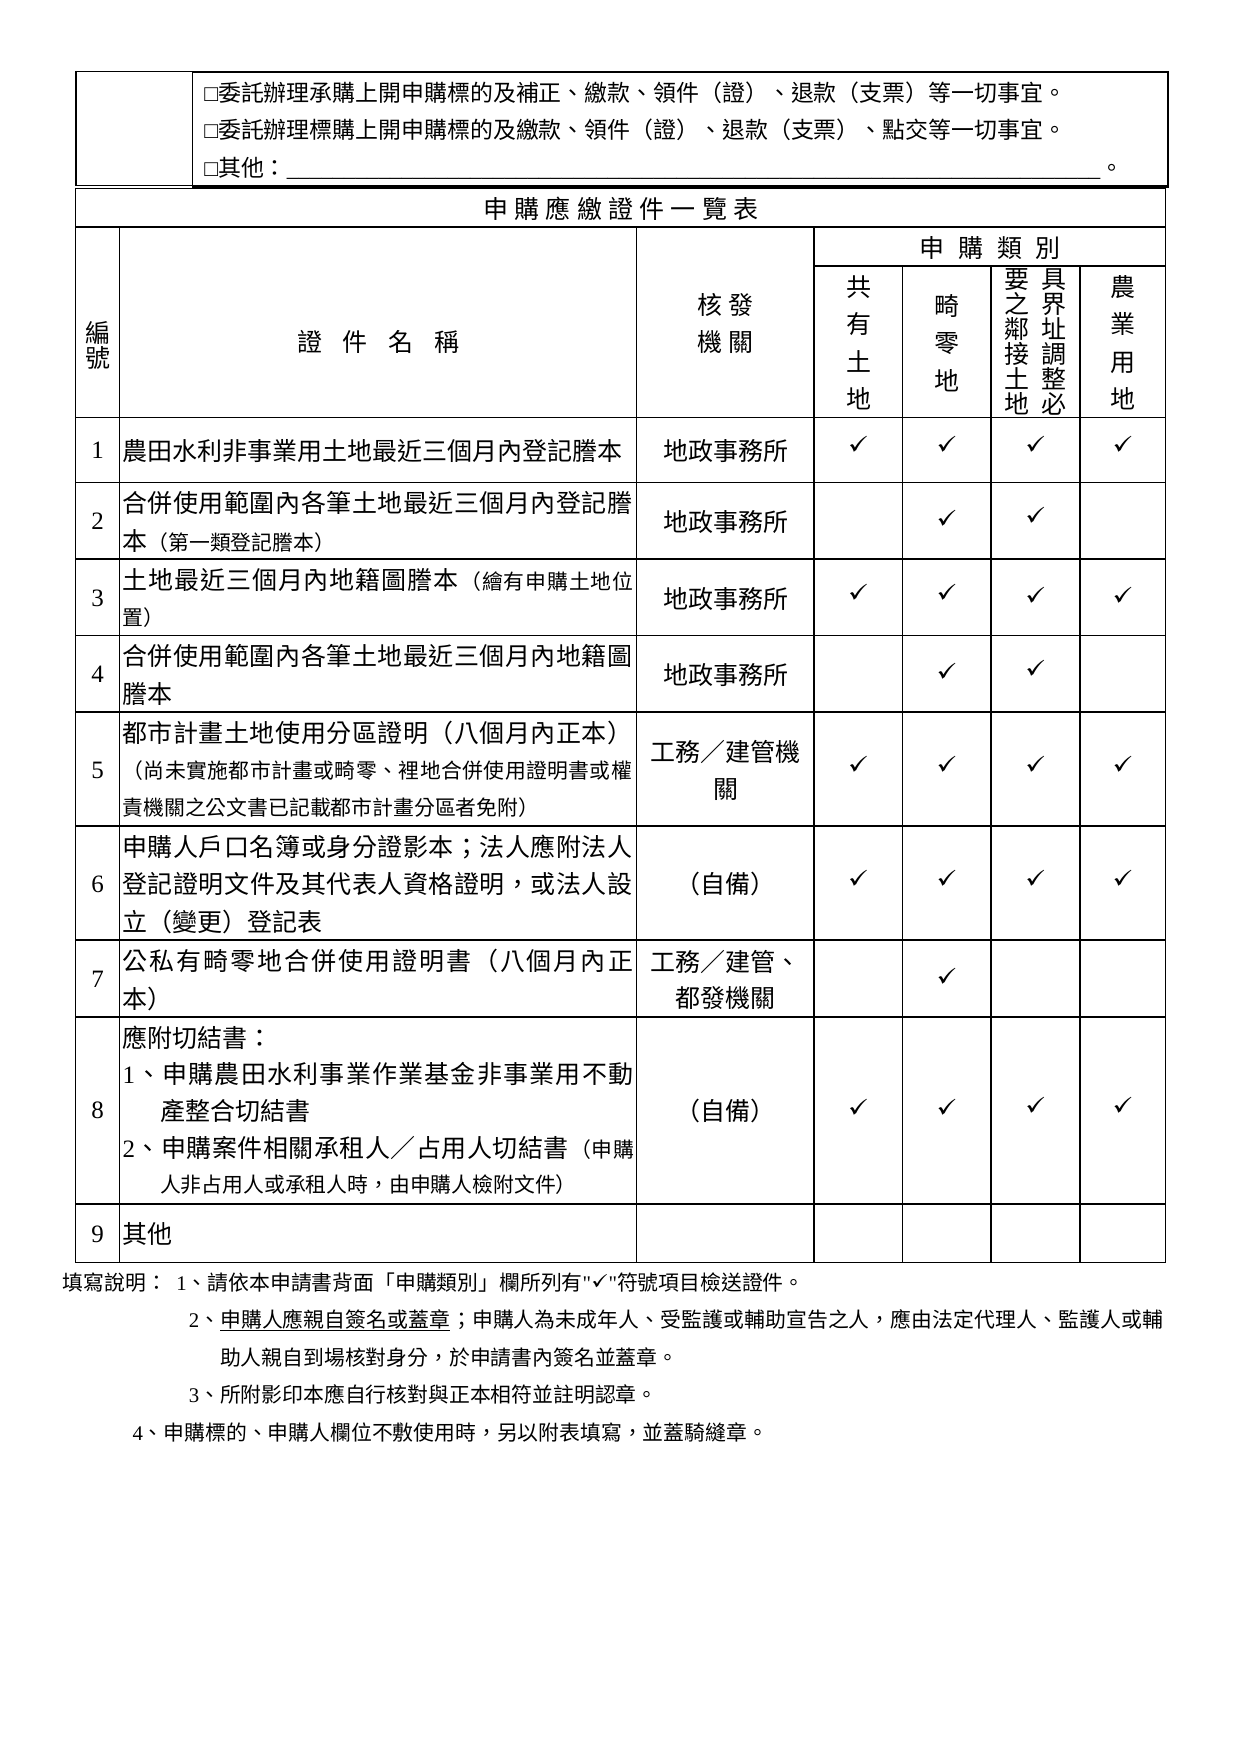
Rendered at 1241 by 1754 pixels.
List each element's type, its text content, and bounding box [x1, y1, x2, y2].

table_cell [815, 560, 902, 635]
table_cell [992, 418, 1079, 482]
text 3、所附影印本應自行核對與正本相符並註明認章。 [188, 1375, 1165, 1413]
table_cell 證件名稱 [120, 228, 636, 417]
table_cell [815, 827, 902, 939]
table_cell （自備） [637, 827, 813, 939]
table_cell 合併使用範圍內各筆土地最近三個月內地籍圖謄本 [120, 636, 636, 711]
table_cell 6 [76, 827, 119, 939]
table_cell 2 [76, 483, 119, 558]
table_cell [992, 1018, 1079, 1202]
table_cell 其他 [120, 1205, 636, 1262]
table_cell 申購人戶口名簿或身分證影本；法人應附法人登記證明文件及其代表人資格證明，或法人設立（變更）登記表 [120, 827, 636, 939]
table_cell [815, 1018, 902, 1202]
table_cell [815, 713, 902, 825]
table_cell 具界址調整必要之鄰接土地 [992, 267, 1079, 417]
table_cell 申 購 類 別 [815, 228, 1165, 265]
table_cell [903, 1018, 990, 1202]
table_cell [992, 636, 1079, 711]
text 2、申購人應親自簽名或蓋章；申購人為未成年人、受監護或輔助宣告之人，應由法定代理人、監護人或輔助人親自到場核對身分，於申請書內簽名並蓋章。 [188, 1300, 1165, 1375]
table_cell [992, 483, 1079, 558]
table_cell [992, 827, 1079, 939]
table_cell [815, 1205, 902, 1262]
table_cell 都市計畫土地使用分區證明（八個月內正本）（尚未實施都市計畫或畸零、裡地合併使用證明書或權責機關之公文書已記載都市計畫分區者免附） [120, 713, 636, 825]
table_cell 地政事務所 [637, 560, 813, 635]
table_cell 地政事務所 [637, 483, 813, 558]
table_cell [1081, 418, 1165, 482]
table_cell [1081, 1205, 1165, 1262]
table_cell 畸 零 地 [903, 267, 990, 417]
table_cell [1081, 941, 1165, 1016]
table_cell [903, 418, 990, 482]
table_cell [903, 827, 990, 939]
table_cell [637, 1205, 813, 1262]
table_cell [1081, 713, 1165, 825]
table_cell [1081, 1018, 1165, 1202]
table_cell [992, 941, 1079, 1016]
text 4、申購標的、申購人欄位不敷使用時，另以附表填寫，並蓋騎縫章。 [75, 1413, 1165, 1450]
table_cell 3 [76, 560, 119, 635]
table_cell [903, 560, 990, 635]
table_cell 共 有 土 地 [815, 267, 902, 417]
table_cell [903, 636, 990, 711]
table_cell 編號 [76, 228, 119, 417]
table_cell □委託辦理承購上開申購標的及補正、繳款、領件（證）、退款（支票）等一切事宜。 □委託辦理標購上開申購標的及繳款、領件（證）、退款（支票）、點交等一切事宜。 □其他：_______________________________________________________________________。 [193, 73, 1167, 185]
table_cell 核發 機關 [637, 228, 813, 417]
table_cell [1081, 483, 1165, 558]
table_cell 工務／建管機關 [637, 713, 813, 825]
table_cell [992, 713, 1079, 825]
table_cell [815, 636, 902, 711]
table_cell 農田水利非事業用土地最近三個月內登記謄本 [120, 418, 636, 482]
table_cell [1081, 560, 1165, 635]
table_cell 4 [76, 636, 119, 711]
table_cell [815, 941, 902, 1016]
table_cell 7 [76, 941, 119, 1016]
table_cell [903, 713, 990, 825]
table_cell [815, 483, 902, 558]
table_cell [903, 1205, 990, 1262]
table_cell 地政事務所 [637, 636, 813, 711]
table_cell [903, 941, 990, 1016]
table_cell 地政事務所 [637, 418, 813, 482]
table_cell [1081, 827, 1165, 939]
table_cell 農 業 用 地 [1081, 267, 1165, 417]
table_cell （自備） [637, 1018, 813, 1202]
table_cell [1081, 636, 1165, 711]
table_header 申購應繳證件一覽表 [76, 189, 1165, 226]
table_cell 土地最近三個月內地籍圖謄本（繪有申購土地位置） [120, 560, 636, 635]
table_cell 5 [76, 713, 119, 825]
table_cell [992, 560, 1079, 635]
table_cell [992, 1205, 1079, 1262]
table_cell 8 [76, 1018, 119, 1202]
table_cell 9 [76, 1205, 119, 1262]
table_cell 公私有畸零地合併使用證明書（八個月內正本） [120, 941, 636, 1016]
table_cell 應附切結書： 1、申購農田水利事業作業基金非事業用不動產整合切結書 2、申購案件相關承租人／占用人切結書（申購人非占用人或承租人時，由申購人檢附文件） [120, 1018, 636, 1202]
table_cell 1 [76, 418, 119, 482]
table_cell 合併使用範圍內各筆土地最近三個月內登記謄本（第一類登記謄本） [120, 483, 636, 558]
table_cell [815, 418, 902, 482]
table_cell 工務／建管、都發機關 [637, 941, 813, 1016]
table_cell [903, 483, 990, 558]
text 填寫說明： 1、請依本申請書背面「申購類別」欄所列有""符號項目檢送證件。 [63, 1263, 1165, 1300]
